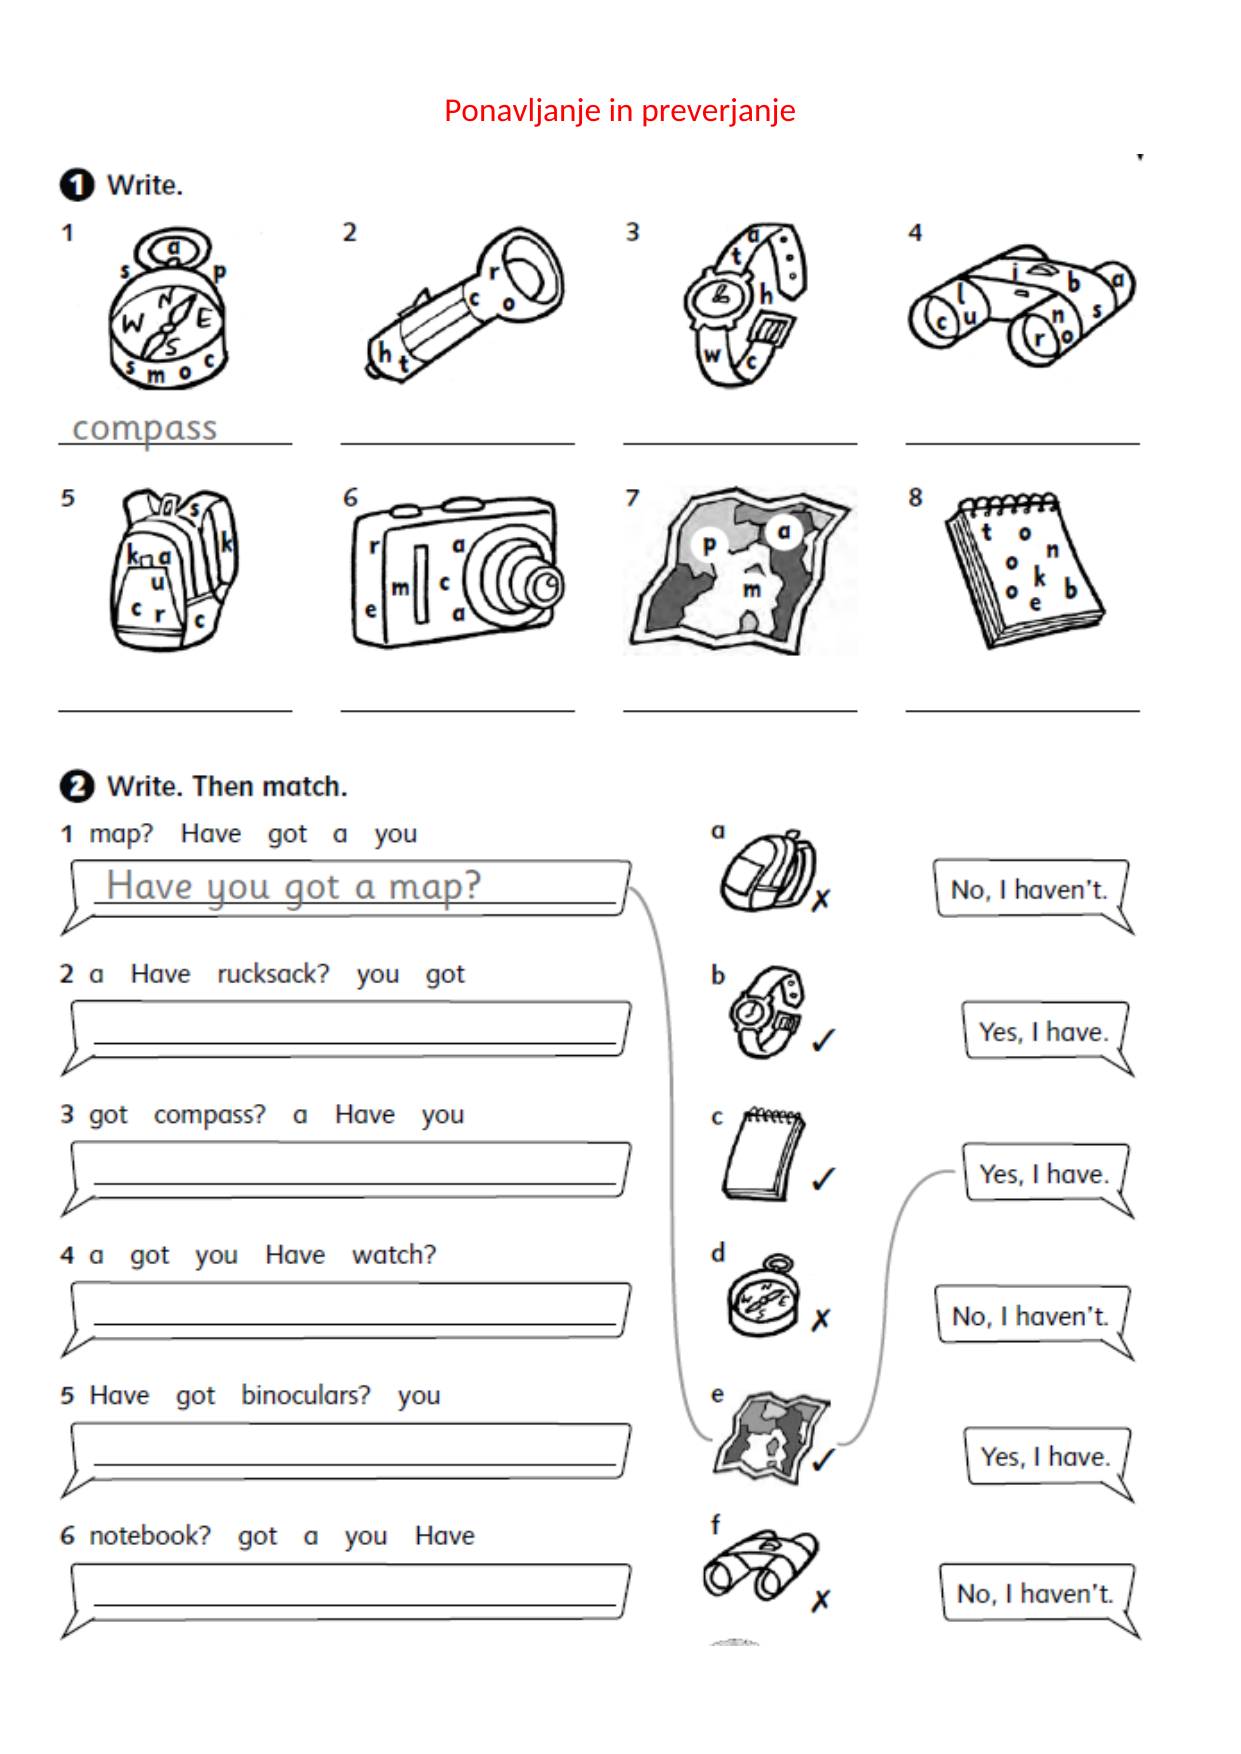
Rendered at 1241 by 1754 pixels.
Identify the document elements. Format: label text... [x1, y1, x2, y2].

picture [30, 154, 1169, 1646]
text Ponavljanje in preverjanje [150, 89, 1090, 129]
